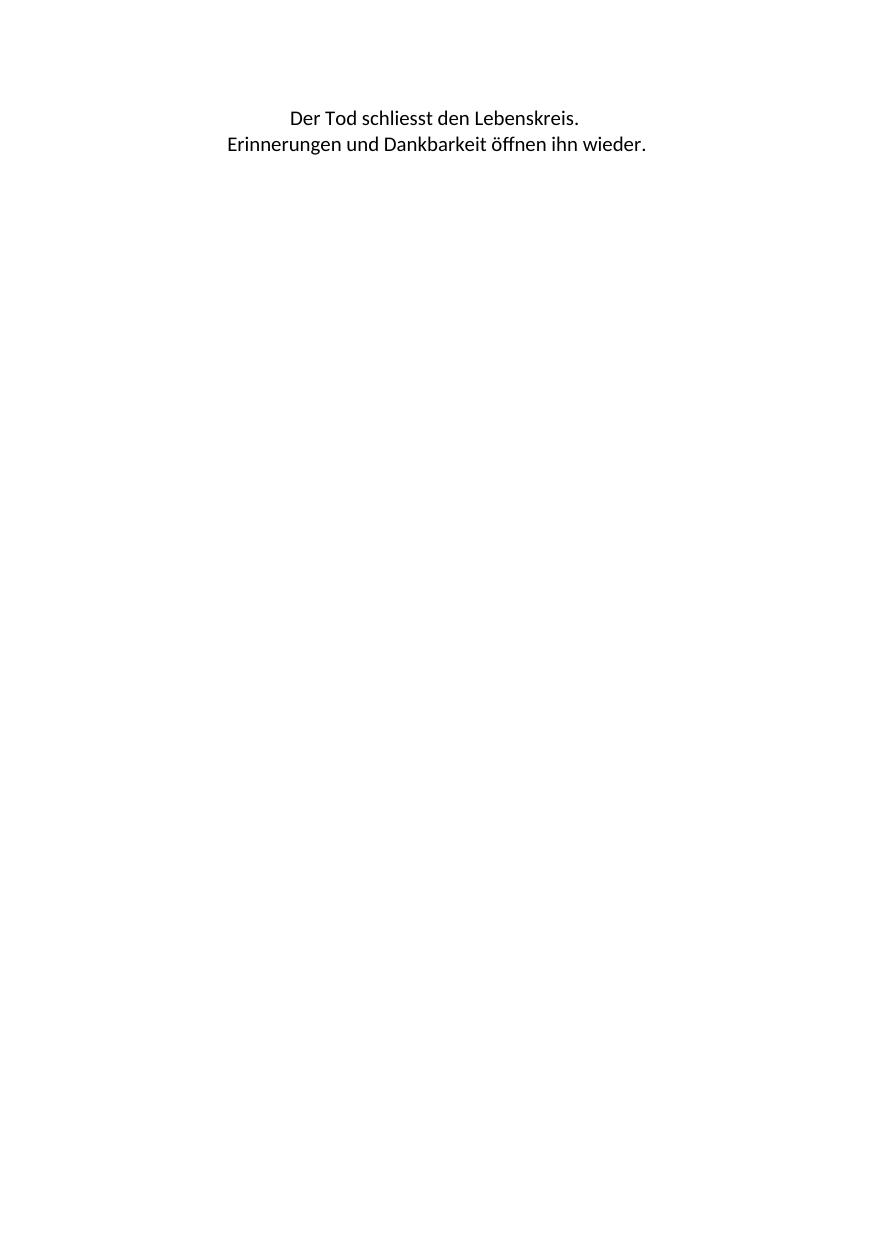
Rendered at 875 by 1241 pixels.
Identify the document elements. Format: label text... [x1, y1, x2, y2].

text Der Tod schliesst den Lebenskreis. Erinnerungen und Dankbarkeit öffnen ihn wieder. [118, 106, 756, 156]
